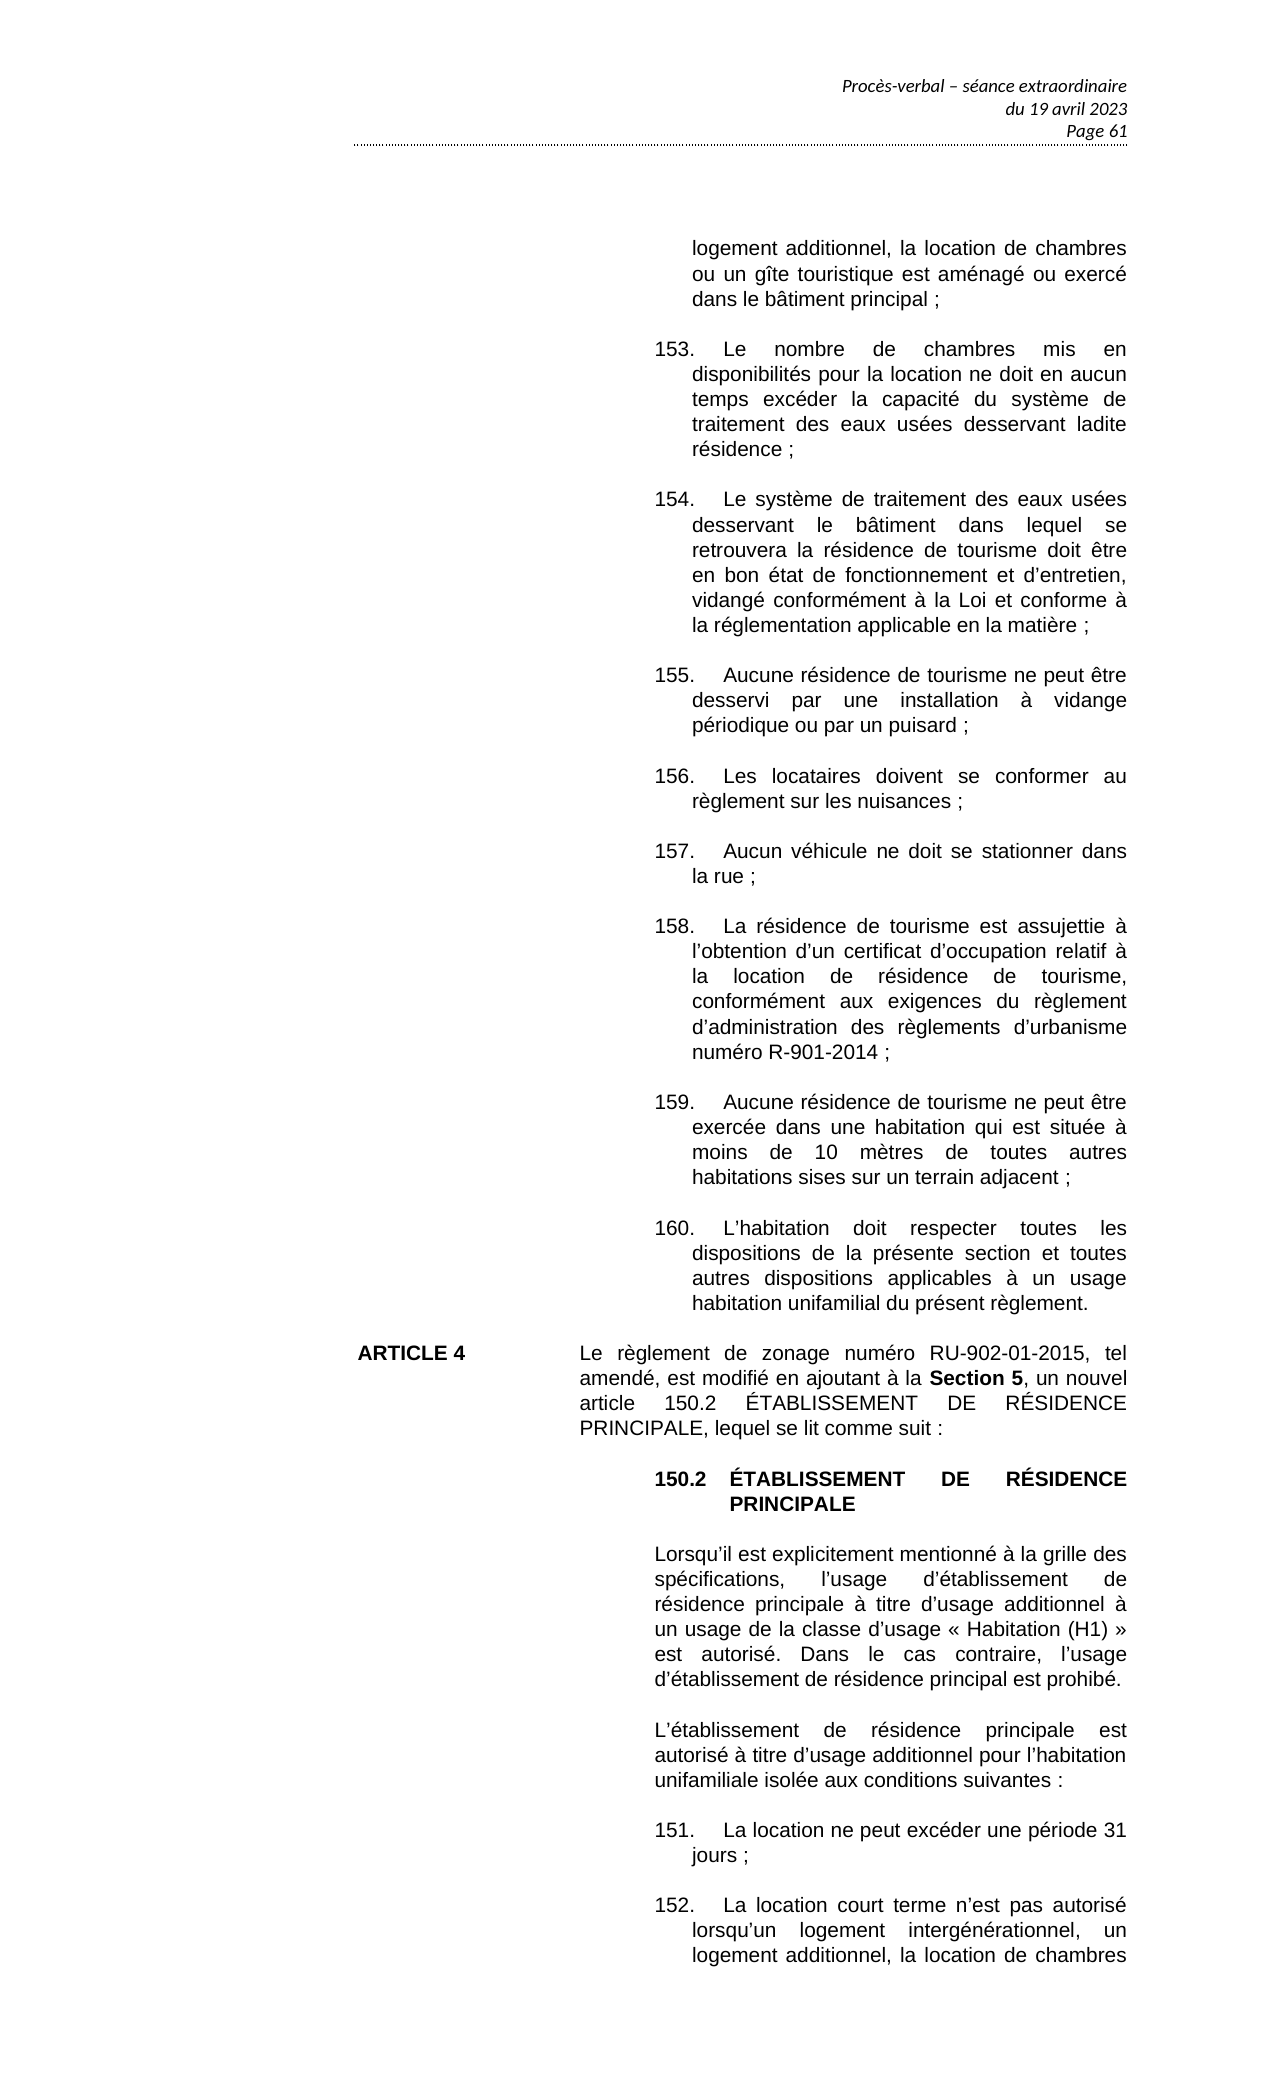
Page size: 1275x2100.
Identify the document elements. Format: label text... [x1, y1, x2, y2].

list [654, 1893, 1127, 1967]
list Aucune résidence de tourisme ne peut être exercée dans une habitation qui est située à moins de 10 mètres de toutes autres habitations sises sur un terrain adjacent ; [654, 1090, 1127, 1189]
text Lorsqu’il est explicitement mentionné à la grille des spécifications, l’usage d’établissement de résidence principale à titre d’usage additionnel à un usage de la classe d’usage « Habitation (H1) » est autorisé. Dans le cas contraire, l’usage d’établissement de résidence principal est prohibé. [654, 1542, 1127, 1691]
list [654, 236, 1127, 310]
list La résidence de tourisme est assujettie à l’obtention d’un certificat d’occupation relatif à la location de résidence de tourisme, conformément aux exigences du règlement d’administration des règlements d’urbanisme numéro R-901-2014 ; [654, 914, 1127, 1063]
text L’établissement de résidence principale est autorisé à titre d’usage additionnel pour l’habitation unifamiliale isolée aux conditions suivantes : [654, 1717, 1127, 1792]
text 150.2 ÉTABLISSEMENT DE RÉSIDENCE PRINCIPALE [654, 1466, 1127, 1515]
list Le système de traitement des eaux usées desservant le bâtiment dans lequel se retrouvera la résidence de tourisme doit être en bon état de fonctionnement et d’entretien, vidangé conformément à la Loi et conforme à la réglementation applicable en la matière ; [654, 487, 1127, 637]
list Aucun véhicule ne doit se stationner dans la rue ; [654, 839, 1127, 888]
list Le nombre de chambres mis en disponibilités pour la location ne doit en aucun temps excéder la capacité du système de traitement des eaux usées desservant ladite résidence ; [654, 337, 1127, 461]
list Les locataires doivent se conformer au règlement sur les nuisances ; [654, 763, 1127, 812]
text ARTICLE 4 Le règlement de zonage numéro RU-902-01-2015, tel amendé, est modifié en ajoutant à la Section 5, un nouvel article 150.2 ÉTABLISSEMENT DE RÉSIDENCE PRINCIPALE, lequel se lit comme suit : [357, 1341, 1127, 1440]
list La location ne peut excéder une période 31 jours ; [654, 1818, 1127, 1867]
list Aucune résidence de tourisme ne peut être desservi par une installation à vidange périodique ou par un puisard ; [654, 663, 1127, 737]
list L’habitation doit respecter toutes les dispositions de la présente section et toutes autres dispositions applicables à un usage habitation unifamilial du présent règlement. [654, 1215, 1127, 1314]
